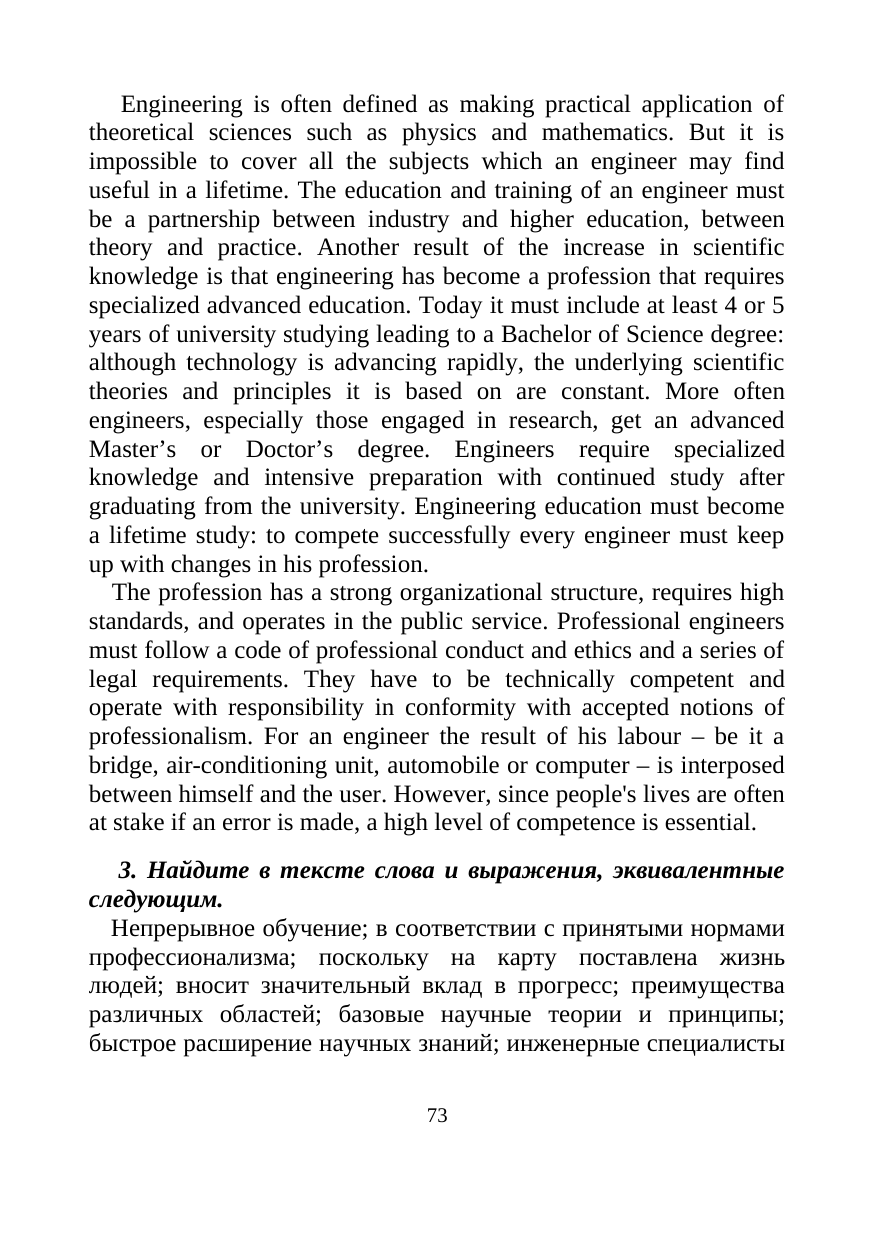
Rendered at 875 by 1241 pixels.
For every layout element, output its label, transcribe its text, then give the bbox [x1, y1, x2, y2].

text The profession has a strong organizational structure, requires high standards, and operates in the public service. Professional engineers must follow a code of professional conduct and ethics and a series of legal requirements. They have to be technically competent and operate with responsibility in conformity with accepted notions of professionalism. For an engineer the result of his labour – be it a bridge, air-conditioning unit, automobile or computer – is interposed between himself and the user. However, since people's lives are often at stake if an error is made, a high level of competence is essential. [89, 577, 785, 836]
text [89, 913, 785, 1057]
text 3. Найдите в тексте слова и выражения, эквивалентные следующим. [89, 855, 785, 913]
text Engineering is often defined as making practical application of theoretical sciences such as physics and mathematics. But it is impossible to cover all the subjects which an engineer may find useful in a lifetime. The education and training of an engineer must be a partnership between industry and higher education, between theory and practice. Another result of the increase in scientific knowledge is that engineering has become a profession that requires specialized advanced education. Today it must include at least 4 or 5 years of university studying leading to a Bachelor of Science degree: although technology is advancing rapidly, the underlying scientific theories and principles it is based on are constant. More often engineers, especially those engaged in research, get an advanced Master’s or Doctor’s degree. Engineers require specialized knowledge and intensive preparation with continued study after graduating from the university. Engineering education must become a lifetime study: to compete successfully every engineer must keep up with changes in his profession. [89, 89, 785, 577]
